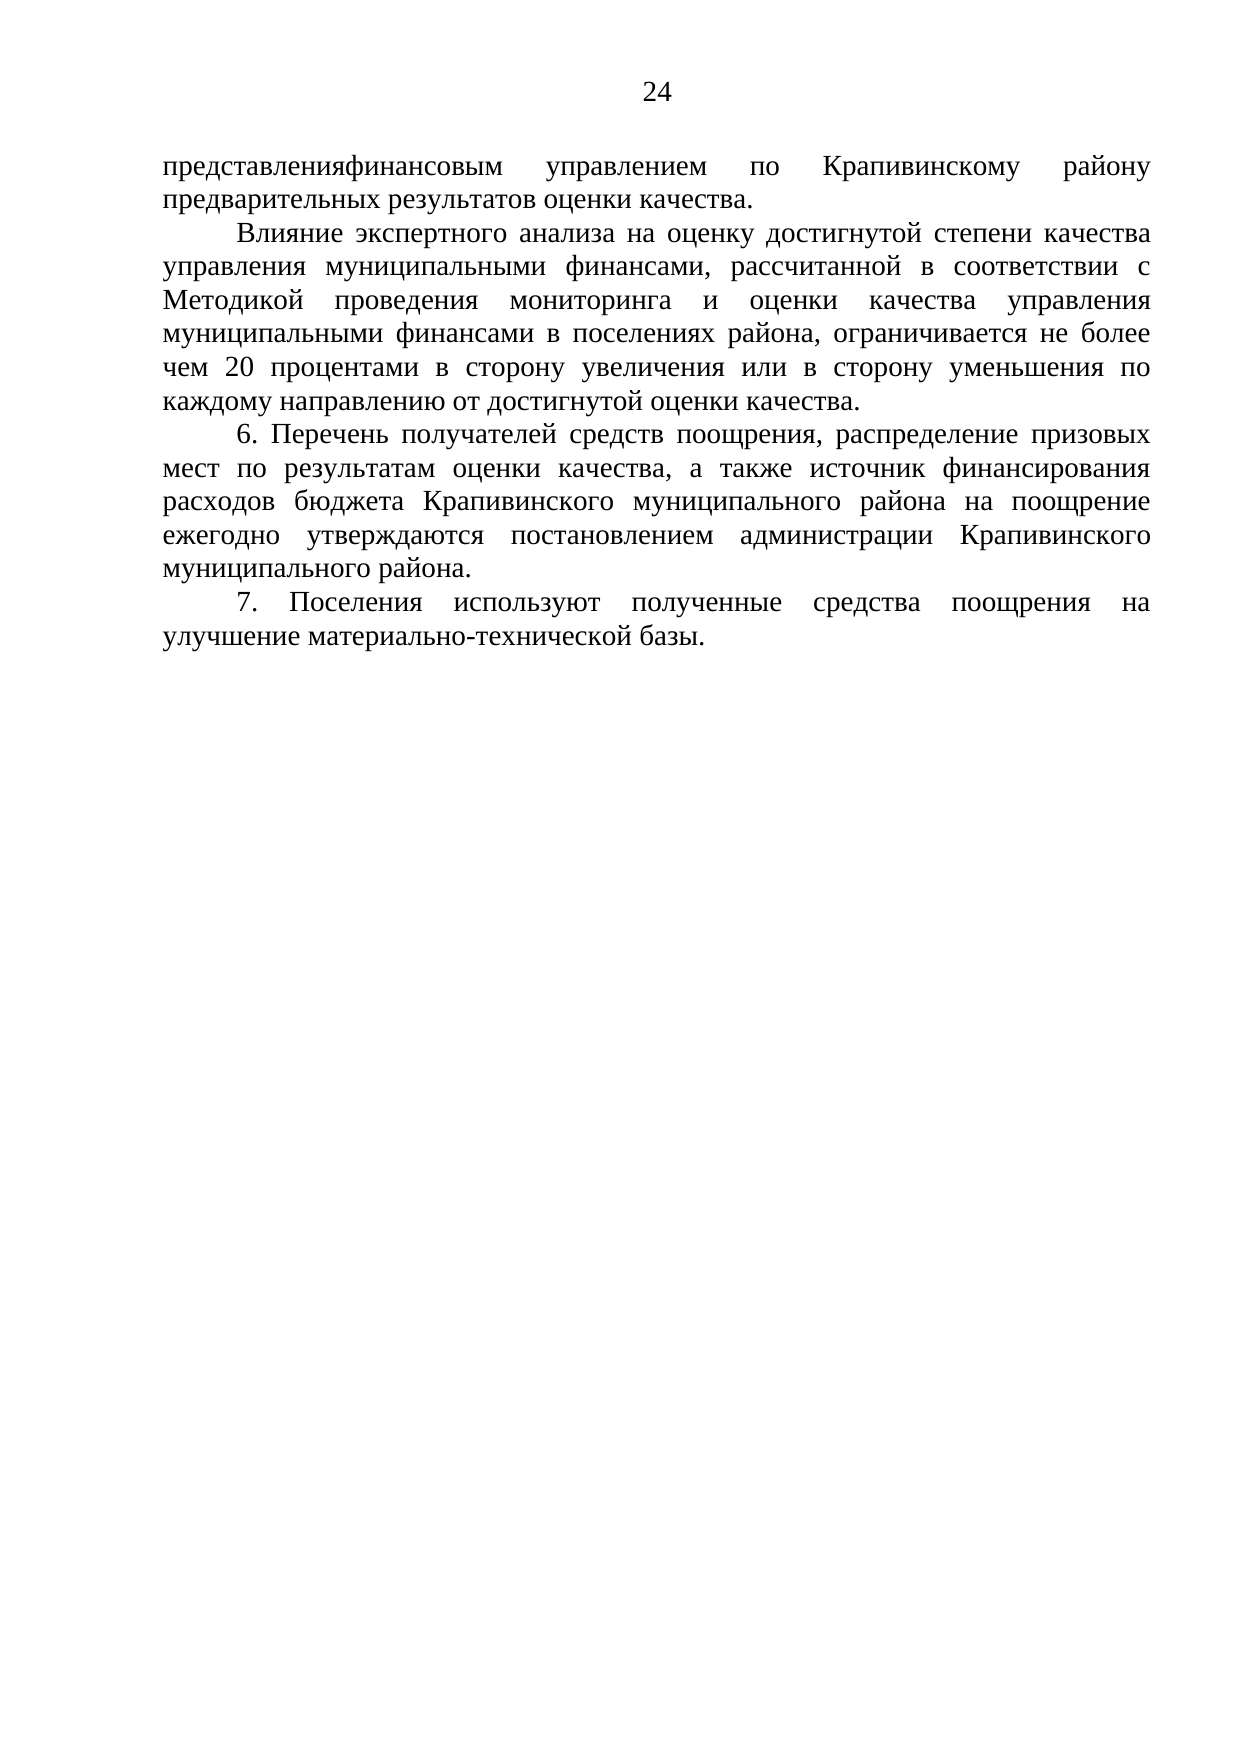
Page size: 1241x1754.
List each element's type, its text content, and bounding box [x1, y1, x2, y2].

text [162, 148, 1152, 215]
text 7. Поселения используют полученные средства поощрения на улучшение материально-технической базы. [162, 584, 1152, 651]
text Влияние экспертного анализа на оценку достигнутой степени качества управления муниципальными финансами, рассчитанной в соответствии с Методикой проведения мониторинга и оценки качества управления муниципальными финансами в поселениях района, ограничивается не более чем 20 процентами в сторону увеличения или в сторону уменьшения по каждому направлению от достигнутой оценки качества. [162, 215, 1152, 416]
text 6. Перечень получателей средств поощрения, распределение призовых мест по результатам оценки качества, а также источник финансирования расходов бюджета Крапивинского муниципального района на поощрение ежегодно утверждаются постановлением администрации Крапивинского муниципального района. [162, 416, 1152, 584]
